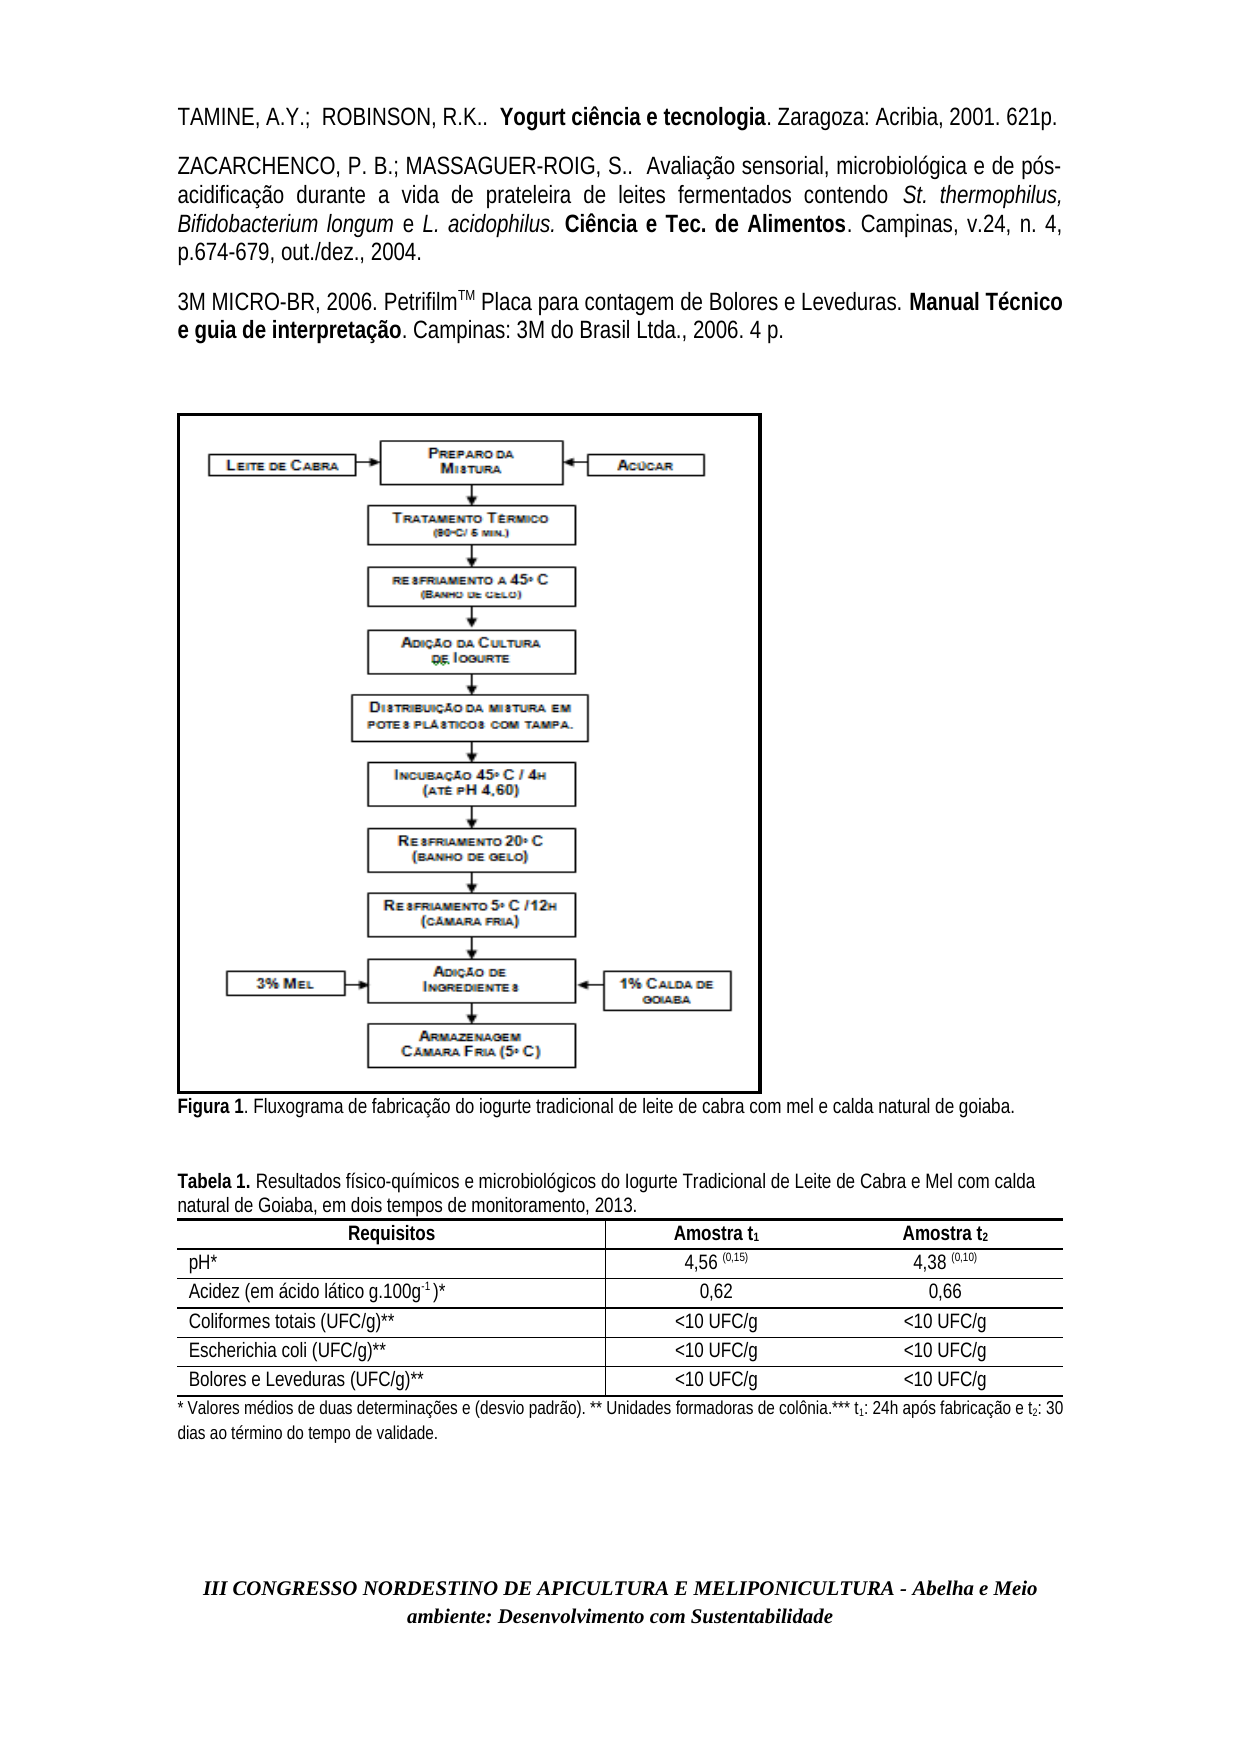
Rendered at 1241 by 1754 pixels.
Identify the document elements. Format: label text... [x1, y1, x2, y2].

table_cell <10 UFC/g [606, 1309, 827, 1336]
table_cell 4,56 (0,15) [606, 1250, 827, 1278]
table_cell <10 UFC/g [827, 1367, 1063, 1395]
table_cell Coliformes totais (UFC/g)** [177, 1309, 605, 1336]
table_cell 0,62 [606, 1279, 827, 1307]
table_cell <10 UFC/g [606, 1367, 827, 1395]
table_cell Bolores e Leveduras (UFC/g)** [177, 1367, 605, 1395]
picture [180, 416, 758, 1091]
text TAMINE, A.Y.; ROBINSON, R.K.. Yogurt ciência e tecnologia. Zaragoza: Acribia, 2001. 621p. [177, 102, 1063, 131]
text 3M MICRO-BR, 2006. PetrifilmTM Placa para contagem de Bolores e Leveduras. Manual Técnico e guia de interpretação. Campinas: 3M do Brasil Ltda., 2006. 4 p. [177, 287, 1063, 344]
table_cell <10 UFC/g [827, 1338, 1063, 1366]
table_header Amostra t1 [606, 1221, 827, 1248]
table_cell Escherichia coli (UFC/g)** [177, 1338, 605, 1366]
table_header Amostra t2 [827, 1221, 1063, 1248]
text Tabela 1. Resultados físico-químicos e microbiológicos do Iogurte Tradicional de Leite de Cabra e Mel com calda natural de Goiaba, em dois tempos de monitoramento, 2013. [177, 1169, 1063, 1217]
text Figura 1. Fluxograma de fabricação do iogurte tradicional de leite de cabra com mel e calda natural de goiaba. [177, 1094, 1063, 1118]
text * Valores médios de duas determinações e (desvio padrão). ** Unidades formadoras de colônia.*** t1: 24h após fabricação e t2: 30 dias ao término do tempo de validade. [177, 1397, 1063, 1443]
text ZACARCHENCO, P. B.; MASSAGUER-ROIG, S.. Avaliação sensorial, microbiológica e de pós-acidificação durante a vida de prateleira de leites fermentados contendo St. thermophilus, Bifidobacterium longum e L. acidophilus. Ciência e Tec. de Alimentos. Campinas, v.24, n. 4, p.674-679, out./dez., 2004. [177, 151, 1063, 266]
table_cell pH* [177, 1250, 605, 1278]
table_cell Acidez (em ácido lático g.100g-1 )* [177, 1279, 605, 1307]
table_cell <10 UFC/g [606, 1338, 827, 1366]
table_cell <10 UFC/g [827, 1309, 1063, 1336]
table_cell 4,38 (0,10) [827, 1250, 1063, 1278]
table_cell 0,66 [827, 1279, 1063, 1307]
table_header Requisitos [177, 1221, 605, 1248]
